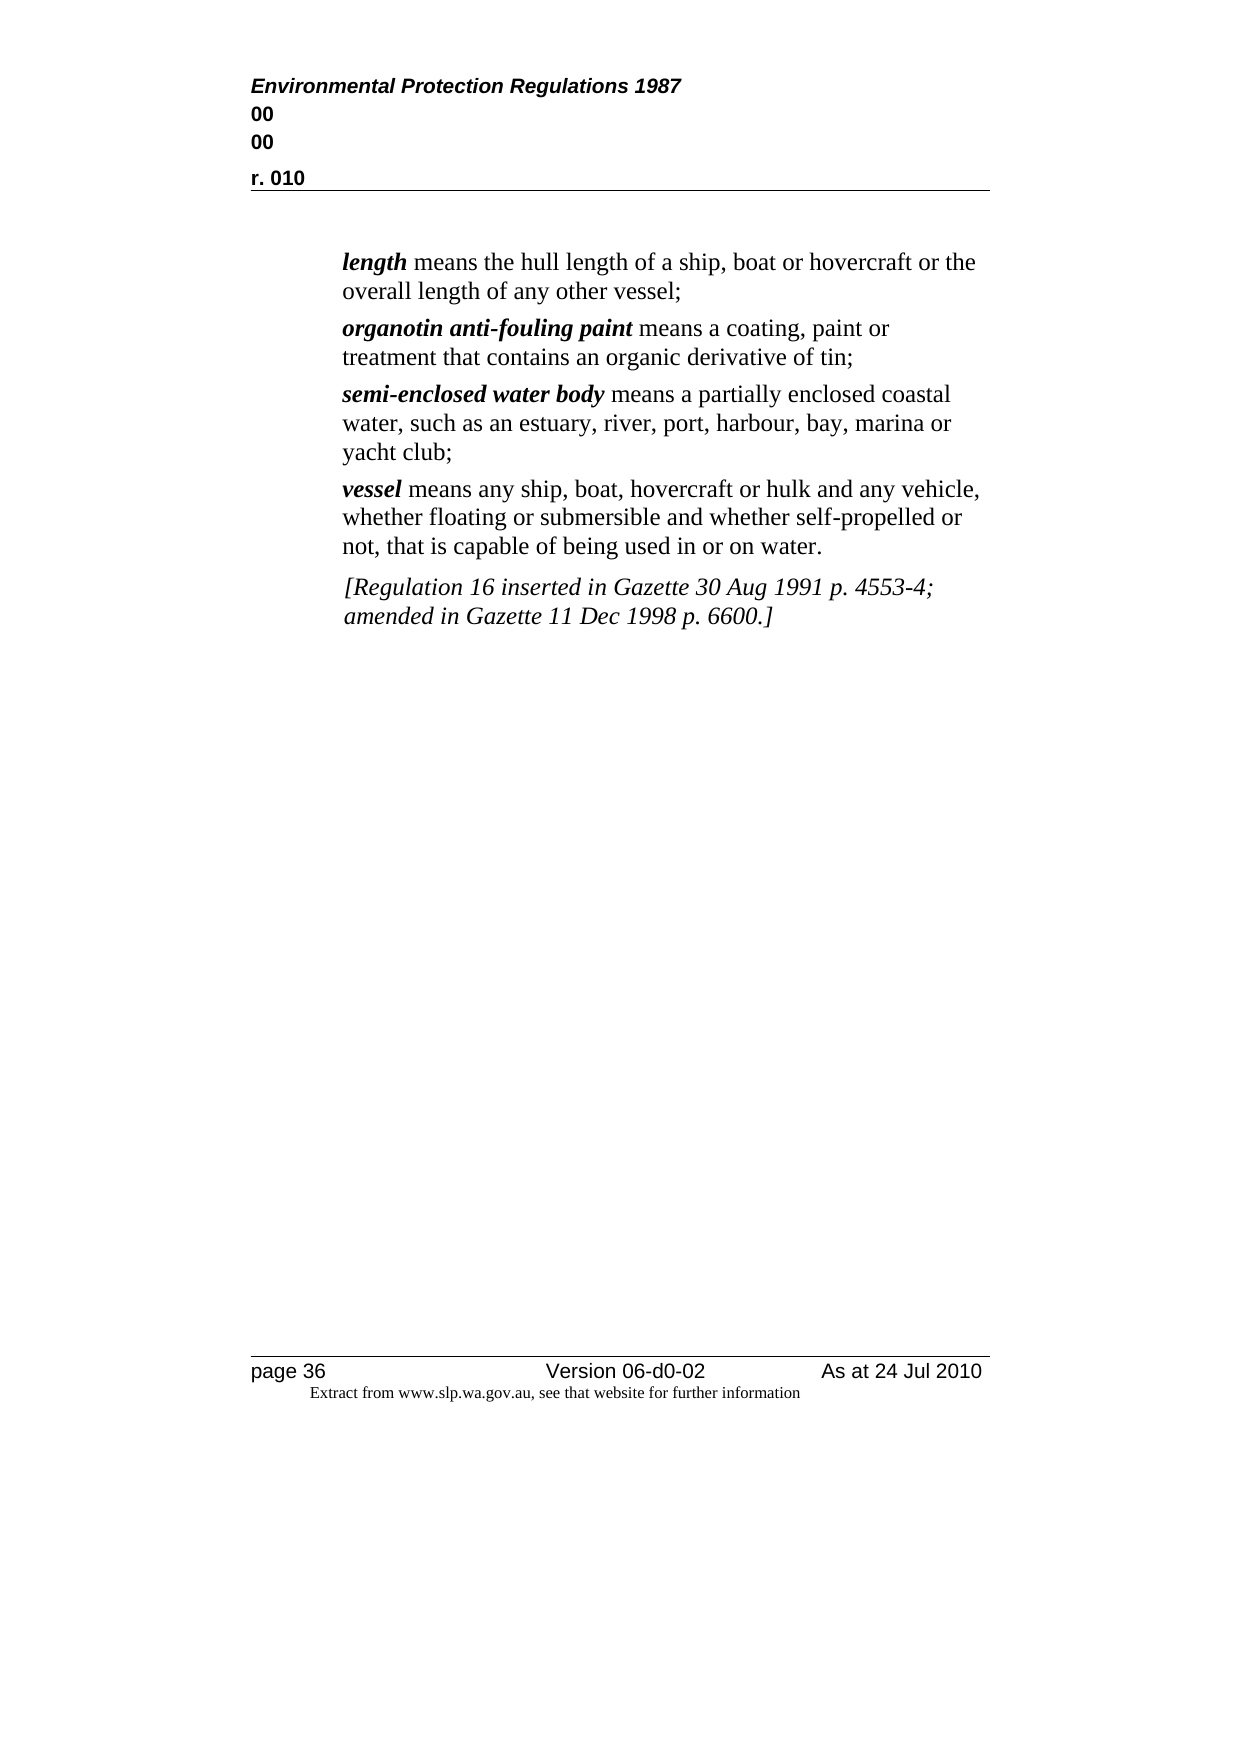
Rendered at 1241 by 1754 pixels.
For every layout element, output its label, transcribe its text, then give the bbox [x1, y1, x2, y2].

text [Regulation 16 inserted in Gazette 30 Aug 1991 p. 4553-4; amended in Gazette 11 Dec 1998 p. 6600.] [251, 572, 990, 630]
text organotin anti-fouling paint means a coating, paint or treatment that contains an organic derivative of tin; [251, 313, 990, 371]
text semi-enclosed water body means a partially enclosed coastal water, such as an estuary, river, port, harbour, bay, marina or yacht club; [251, 379, 990, 465]
text length means the hull length of a ship, boat or hovercraft or the overall length of any other vessel; [251, 247, 990, 305]
text vessel means any ship, boat, hovercraft or hulk and any vehicle, whether floating or submersible and whether self-propelled or not, that is capable of being used in or on water. [251, 474, 990, 560]
